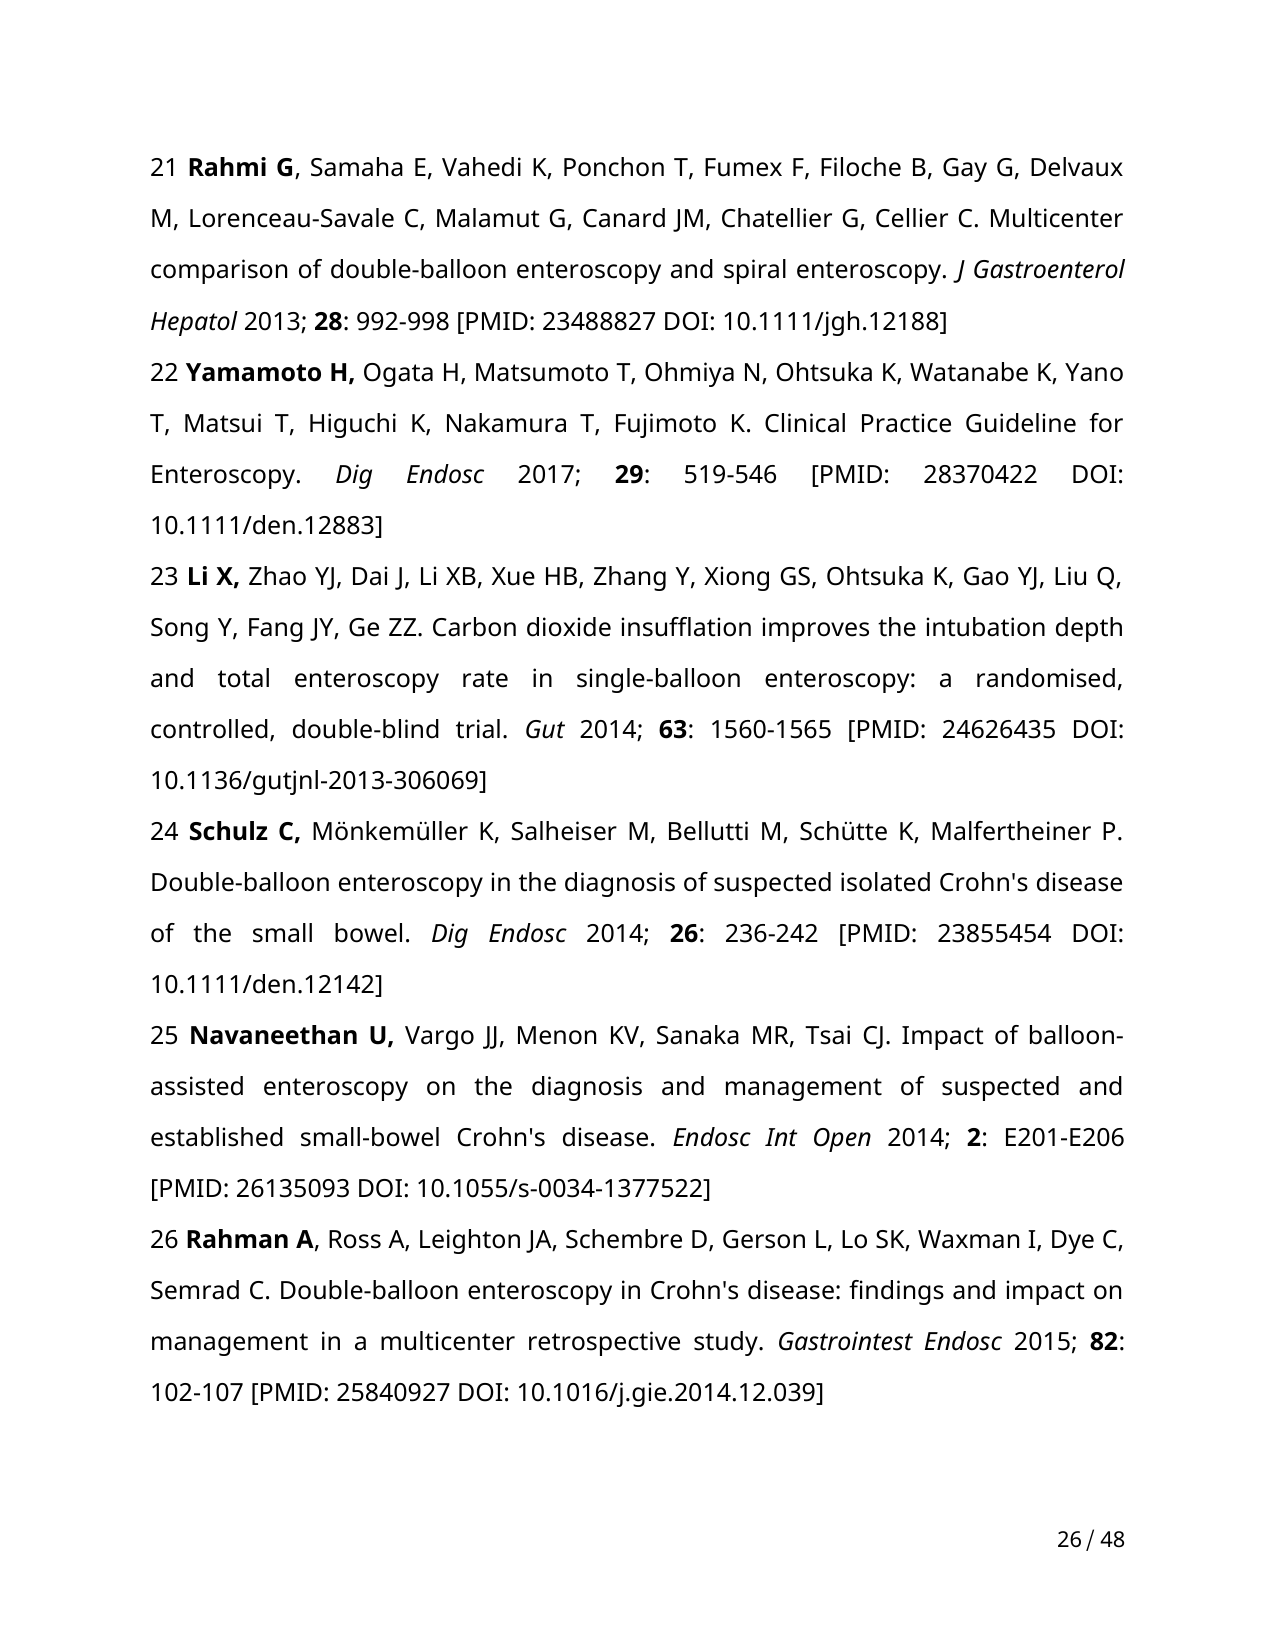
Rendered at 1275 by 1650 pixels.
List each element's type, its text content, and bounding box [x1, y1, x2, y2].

text 23 Li X, Zhao YJ, Dai J, Li XB, Xue HB, Zhang Y, Xiong GS, Ohtsuka K, Gao YJ, Liu Q, Song Y, Fang JY, Ge ZZ. Carbon dioxide insufflation improves the intubation depth and total enteroscopy rate in single-balloon enteroscopy: a randomised, controlled, double-blind trial. Gut 2014; 63: 1560-1565 [PMID: 24626435 DOI: 10.1136/gutjnl-2013-306069] [150, 558, 1125, 797]
text 21 Rahmi G, Samaha E, Vahedi K, Ponchon T, Fumex F, Filoche B, Gay G, Delvaux M, Lorenceau-Savale C, Malamut G, Canard JM, Chatellier G, Cellier C. Multicenter comparison of double-balloon enteroscopy and spiral enteroscopy. J Gastroenterol Hepatol 2013; 28: 992-998 [PMID: 23488827 DOI: 10.1111/jgh.12188] [150, 150, 1125, 337]
text 24 Schulz C, Mönkemüller K, Salheiser M, Bellutti M, Schütte K, Malfertheiner P. Double-balloon enteroscopy in the diagnosis of suspected isolated Crohn's disease of the small bowel. Dig Endosc 2014; 26: 236-242 [PMID: 23855454 DOI: 10.1111/den.12142] [150, 813, 1125, 1001]
text 25 Navaneethan U, Vargo JJ, Menon KV, Sanaka MR, Tsai CJ. Impact of balloon-assisted enteroscopy on the diagnosis and management of suspected and established small-bowel Crohn's disease. Endosc Int Open 2014; 2: E201-E206 [PMID: 26135093 DOI: 10.1055/s-0034-1377522] [150, 1018, 1125, 1205]
text 26 Rahman A, Ross A, Leighton JA, Schembre D, Gerson L, Lo SK, Waxman I, Dye C, Semrad C. Double-balloon enteroscopy in Crohn's disease: findings and impact on management in a multicenter retrospective study. Gastrointest Endosc 2015; 82: 102-107 [PMID: 25840927 DOI: 10.1016/j.gie.2014.12.039] [150, 1222, 1125, 1409]
text 22 Yamamoto H, Ogata H, Matsumoto T, Ohmiya N, Ohtsuka K, Watanabe K, Yano T, Matsui T, Higuchi K, Nakamura T, Fujimoto K. Clinical Practice Guideline for Enteroscopy. Dig Endosc 2017; 29: 519-546 [PMID: 28370422 DOI: 10.1111/den.12883] [150, 354, 1125, 541]
